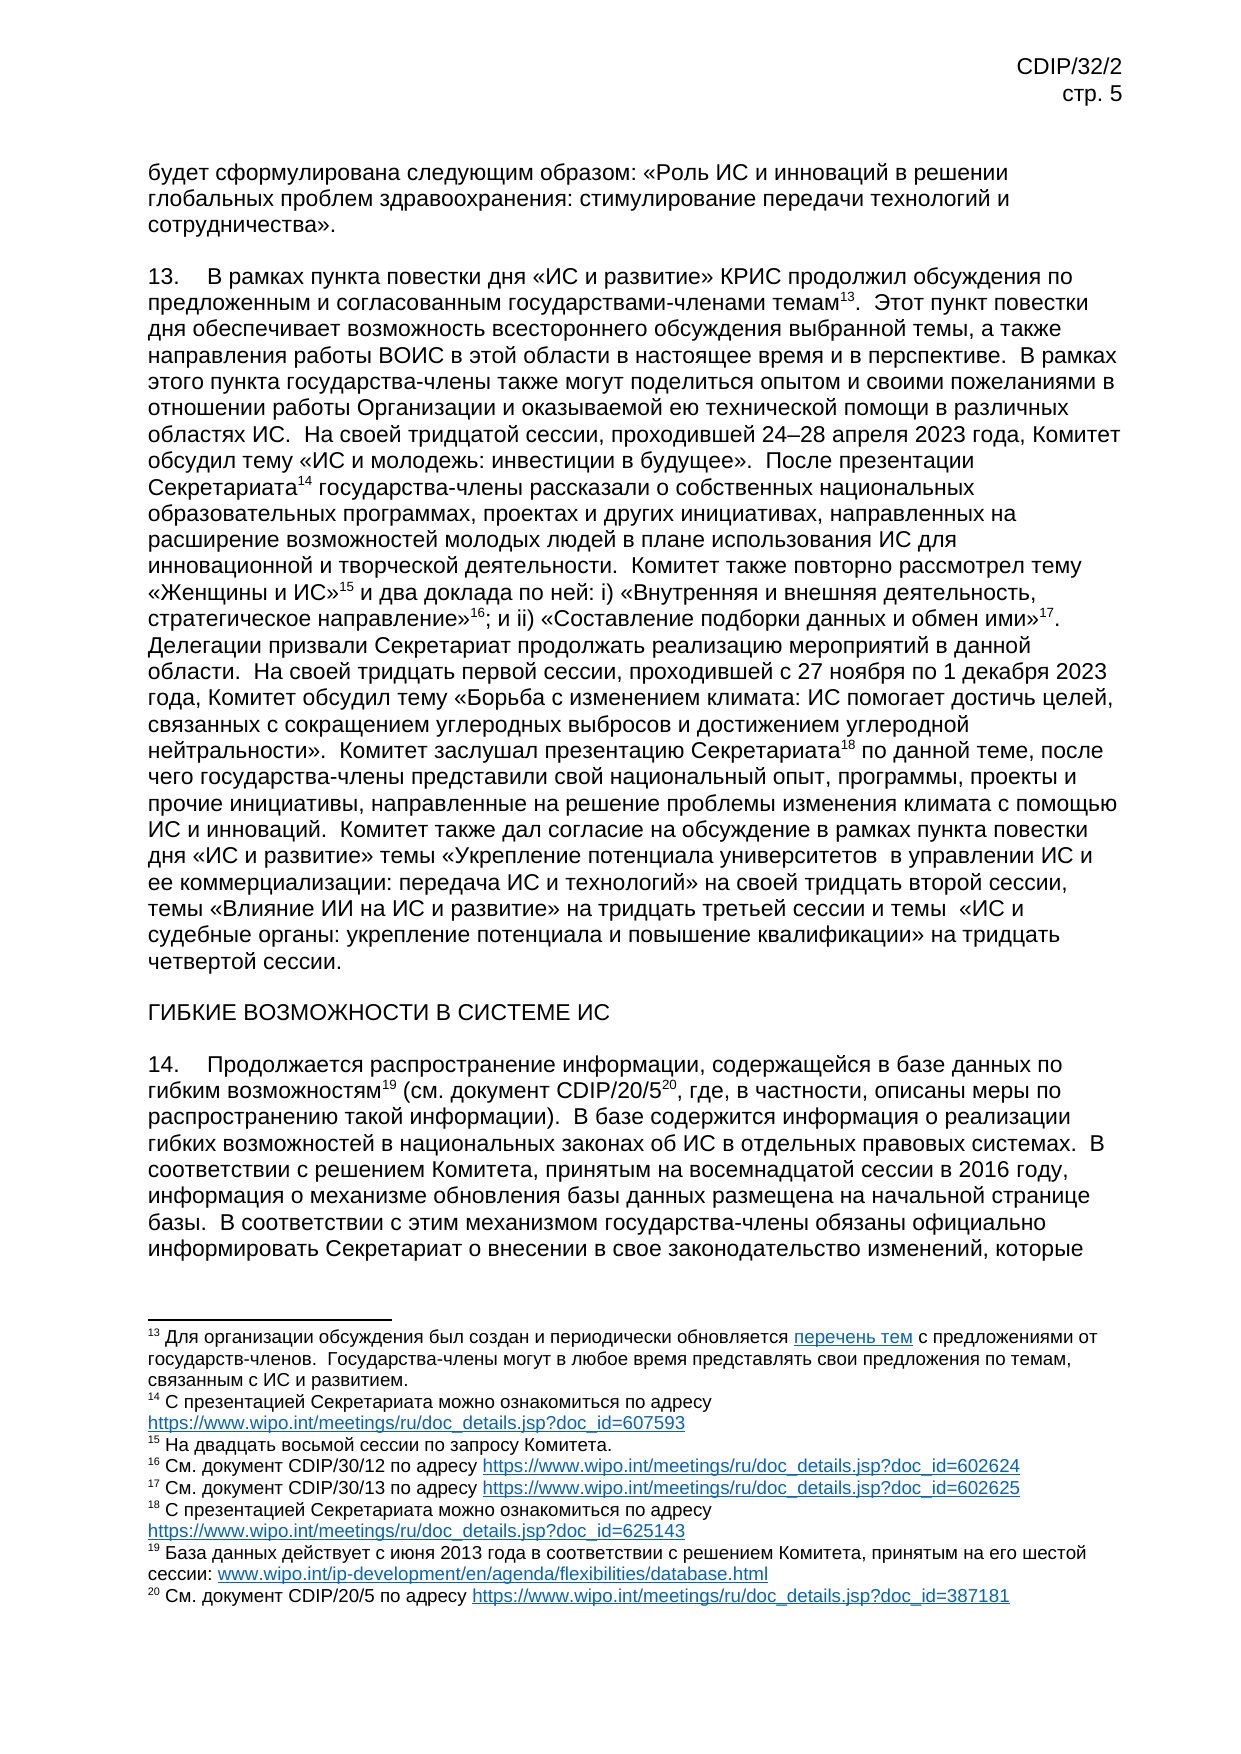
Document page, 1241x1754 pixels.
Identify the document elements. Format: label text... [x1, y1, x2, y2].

subtitle Гибкие возможности в системе ИС [148, 999, 1122, 1026]
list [148, 1051, 1122, 1261]
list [148, 158, 1122, 238]
list В рамках пункта повестки дня «ИС и развитие» КРИС продолжил обсуждения по предложенным и согласованным государствами-членами темам. Этот пункт повестки дня обеспечивает возможность всестороннего обсуждения выбранной темы, а также направления работы ВОИС в этой области в настоящее время и в перспективе. В рамках этого пункта государства-члены также могут поделиться опытом и своими пожеланиями в отношении работы Организации и оказываемой ею технической помощи в различных областях ИС. На своей тридцатой сессии, проходившей 24–28 апреля 2023 года, Комитет обсудил тему «ИС и молодежь: инвестиции в будущее». После презентации Секретариата государства-члены рассказали о собственных национальных образовательных программах, проектах и других инициативах, направленных на расширение возможностей молодых людей в плане использования ИС для инновационной и творческой деятельности. Комитет также повторно рассмотрел тему «Женщины и ИС» и два доклада по ней: i) «Внутренняя и внешняя деятельность, стратегическое направление»; и ii) «Составление подборки данных и обмен ими». Делегации призвали Секретариат продолжать реализацию мероприятий в данной области. На своей тридцать первой сессии, проходившей с 27 ноября по 1 декабря 2023 года, Комитет обсудил тему «Борьба с изменением климата: ИС помогает достичь целей, связанных с сокращением углеродных выбросов и достижением углеродной нейтральности». Комитет заслушал презентацию Секретариата по данной теме, после чего государства-члены представили свой национальный опыт, программы, проекты и прочие инициативы, направленные на решение проблемы изменения климата с помощью ИС и инноваций. Комитет также дал согласие на обсуждение в рамках пункта повестки дня «ИС и развитие» темы «Укрепление потенциала университетов в управлении ИС и ее коммерциализации: передача ИС и технологий» на своей тридцать второй сессии, темы «Влияние ИИ на ИС и развитие» на тридцать третьей сессии и темы «ИС и судебные органы: укрепление потенциала и повышение квалификации» на тридцать четвертой сессии. [148, 263, 1122, 974]
